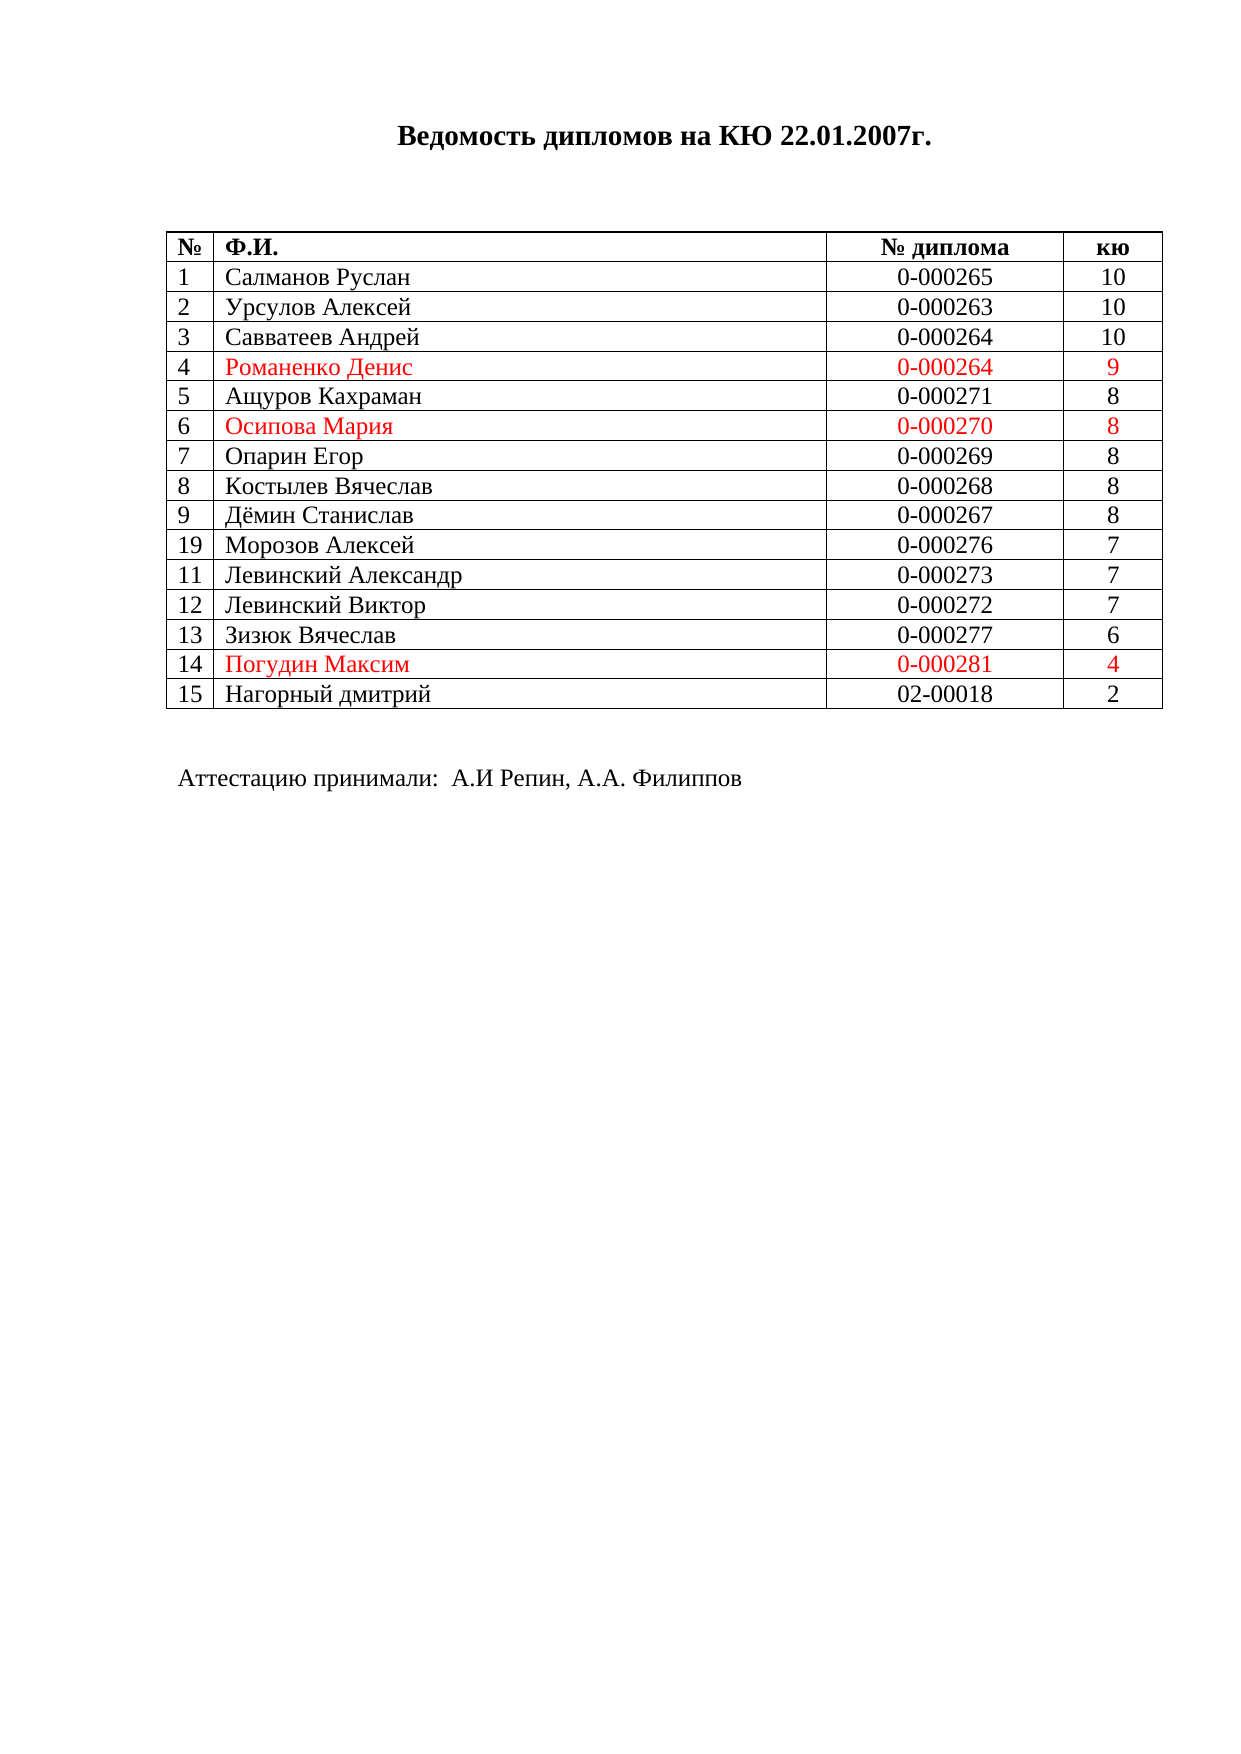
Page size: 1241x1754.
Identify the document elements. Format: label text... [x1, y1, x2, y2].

text Ведомость дипломов на КЮ 22.01.2007г. [177, 118, 1152, 152]
table_cell Дёмин Станислав [214, 501, 826, 529]
table_cell 7 [1064, 530, 1162, 559]
table_header Ф.И. [214, 233, 826, 261]
table_cell 12 [167, 590, 213, 619]
table_cell 11 [167, 560, 213, 589]
table_cell 8 [1064, 381, 1162, 410]
table_cell 8 [1064, 441, 1162, 470]
table_cell 0-000272 [827, 590, 1063, 619]
table_cell 9 [167, 501, 213, 529]
table_cell Левинский Александр [214, 560, 826, 589]
table_cell 8 [1064, 471, 1162, 499]
table_cell Осипова Мария [214, 411, 826, 440]
table_cell 1 [167, 262, 213, 291]
table_cell Левинский Виктор [214, 590, 826, 619]
table_cell 8 [1064, 411, 1162, 440]
table_cell 19 [167, 530, 213, 559]
table_cell Костылев Вячеслав [214, 471, 826, 499]
table_cell 0-000264 [827, 352, 1063, 380]
table_cell 3 [167, 322, 213, 351]
table_cell 0-000277 [827, 620, 1063, 648]
table_cell 8 [167, 471, 213, 499]
table_cell 02-00018 [827, 679, 1063, 708]
table_cell 7 [1064, 590, 1162, 619]
table_cell 2 [1064, 679, 1162, 708]
table_cell 0-000264 [827, 322, 1063, 351]
table_cell 0-000273 [827, 560, 1063, 589]
table_cell 6 [1064, 620, 1162, 648]
text Аттестацию принимали: А.И Репин, А.А. Филиппов [177, 763, 1152, 792]
table_cell 0-000276 [827, 530, 1063, 559]
table_header № [167, 233, 213, 261]
table_cell Ащуров Кахраман [214, 381, 826, 410]
table_cell 4 [167, 352, 213, 380]
table_cell 6 [167, 411, 213, 440]
table_cell 8 [1064, 501, 1162, 529]
table_cell 5 [167, 381, 213, 410]
table_header № диплома [827, 233, 1063, 261]
table_cell Опарин Егор [214, 441, 826, 470]
table_cell 2 [167, 292, 213, 321]
table_cell 4 [1064, 650, 1162, 678]
table_cell 10 [1064, 262, 1162, 291]
table_cell 0-000267 [827, 501, 1063, 529]
table_cell Погудин Максим [214, 650, 826, 678]
table_cell 0-000281 [827, 650, 1063, 678]
table_header кю [1064, 233, 1162, 261]
table_cell Романенко Денис [214, 352, 826, 380]
table_cell Морозов Алексей [214, 530, 826, 559]
table_cell 7 [1064, 560, 1162, 589]
table_cell Нагорный дмитрий [214, 679, 826, 708]
table_cell 10 [1064, 292, 1162, 321]
table_cell 10 [1064, 322, 1162, 351]
table_cell 15 [167, 679, 213, 708]
table_cell 14 [167, 650, 213, 678]
table_cell 13 [167, 620, 213, 648]
table_cell 0-000265 [827, 262, 1063, 291]
table_cell 0-000270 [827, 411, 1063, 440]
table_cell Савватеев Андрей [214, 322, 826, 351]
table_cell Урсулов Алексей [214, 292, 826, 321]
table_cell 0-000268 [827, 471, 1063, 499]
table_cell 7 [167, 441, 213, 470]
table_cell 0-000269 [827, 441, 1063, 470]
table_cell 0-000271 [827, 381, 1063, 410]
table_cell 9 [1064, 352, 1162, 380]
table_cell Зизюк Вячеслав [214, 620, 826, 648]
table_cell 0-000263 [827, 292, 1063, 321]
table_cell Салманов Руслан [214, 262, 826, 291]
